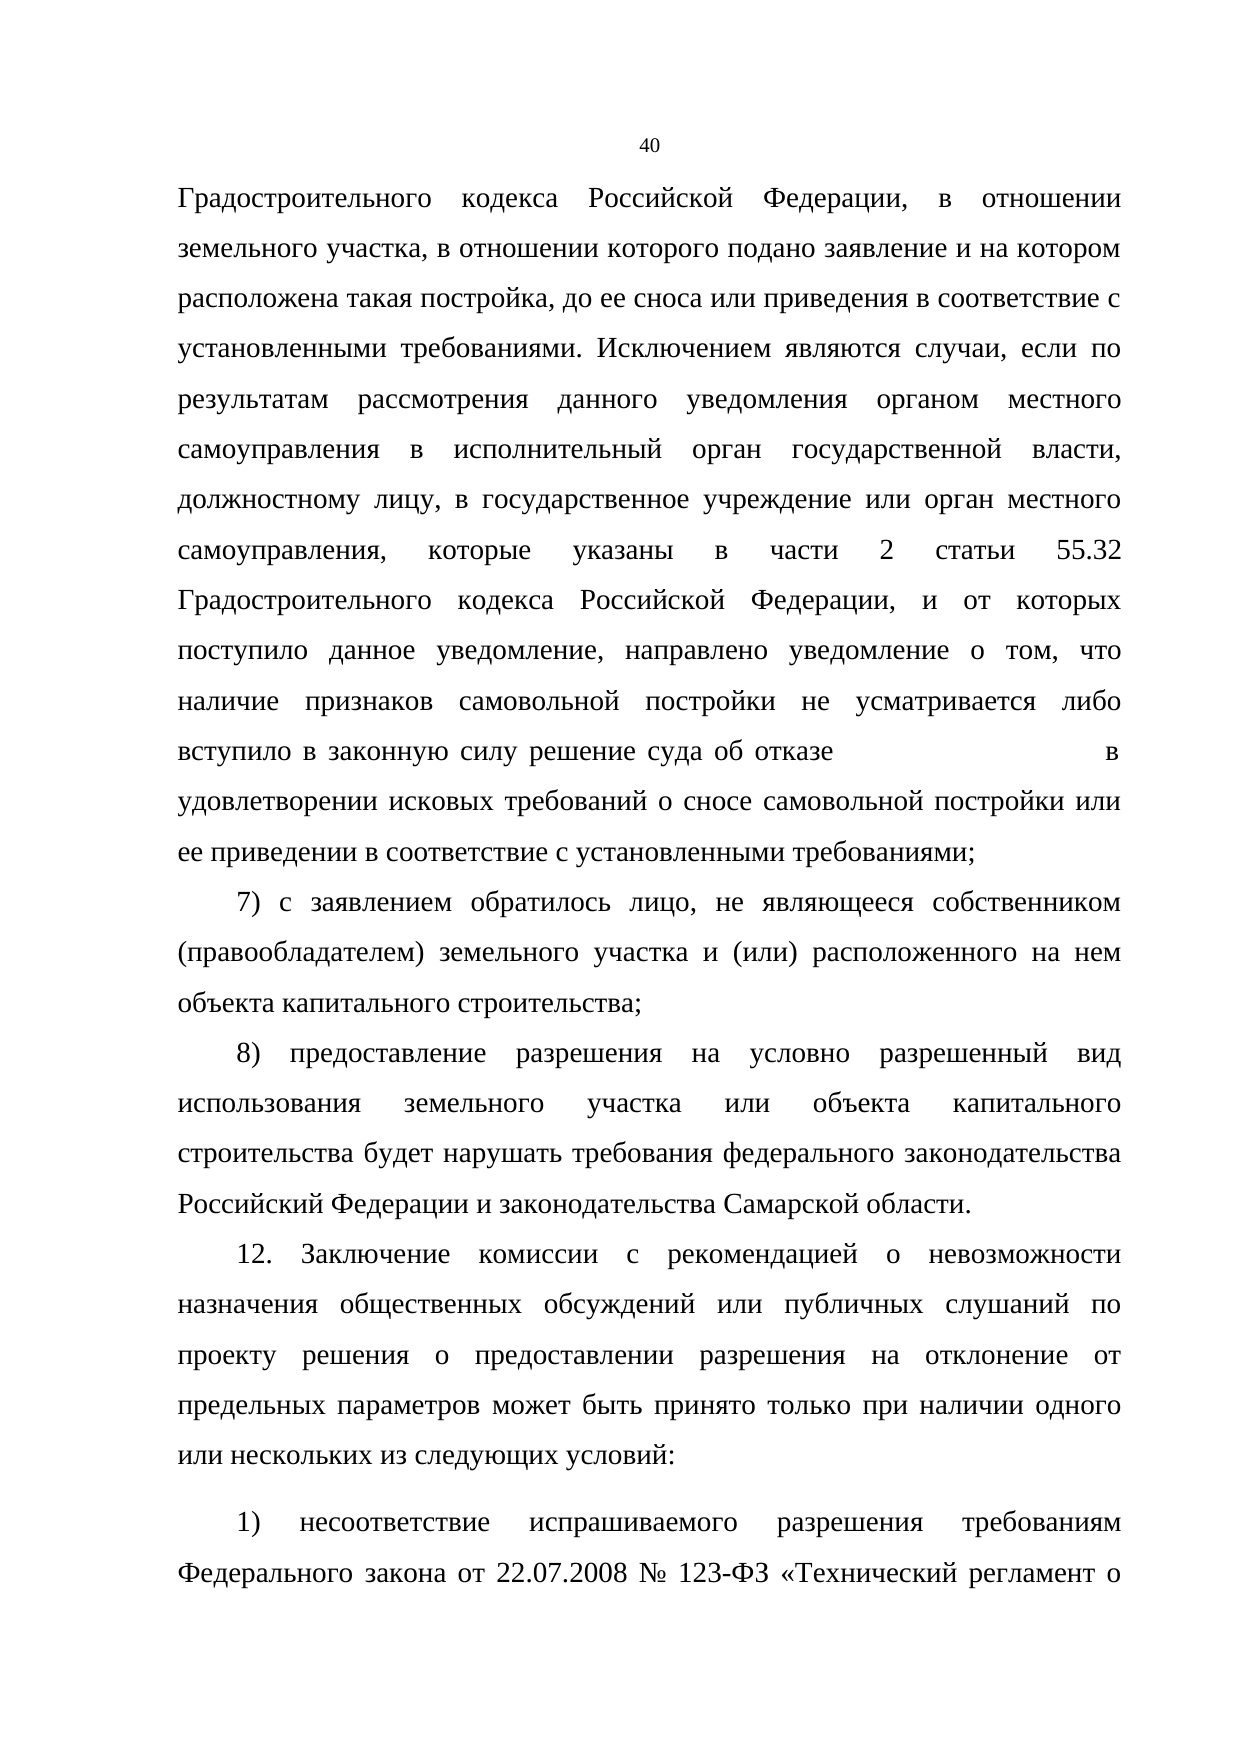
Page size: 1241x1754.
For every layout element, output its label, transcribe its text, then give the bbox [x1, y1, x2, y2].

text 8) предоставление разрешения на условно разрешенный вид использования земельного участка или объекта капитального строительства будет нарушать требования федерального законодательства Российский Федерации и законодательства Самарской области. [177, 1035, 1122, 1219]
text 7) с заявлением обратилось лицо, не являющееся собственником (правообладателем) земельного участка и (или) расположенного на нем объекта капитального строительства; [177, 884, 1122, 1018]
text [177, 180, 1122, 867]
text 12. Заключение комиссии с рекомендацией о невозможности назначения общественных обсуждений или публичных слушаний по проекту решения о предоставлении разрешения на отклонение от предельных параметров может быть принято только при наличии одного или нескольких из следующих условий: [177, 1236, 1122, 1471]
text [177, 1504, 1122, 1588]
